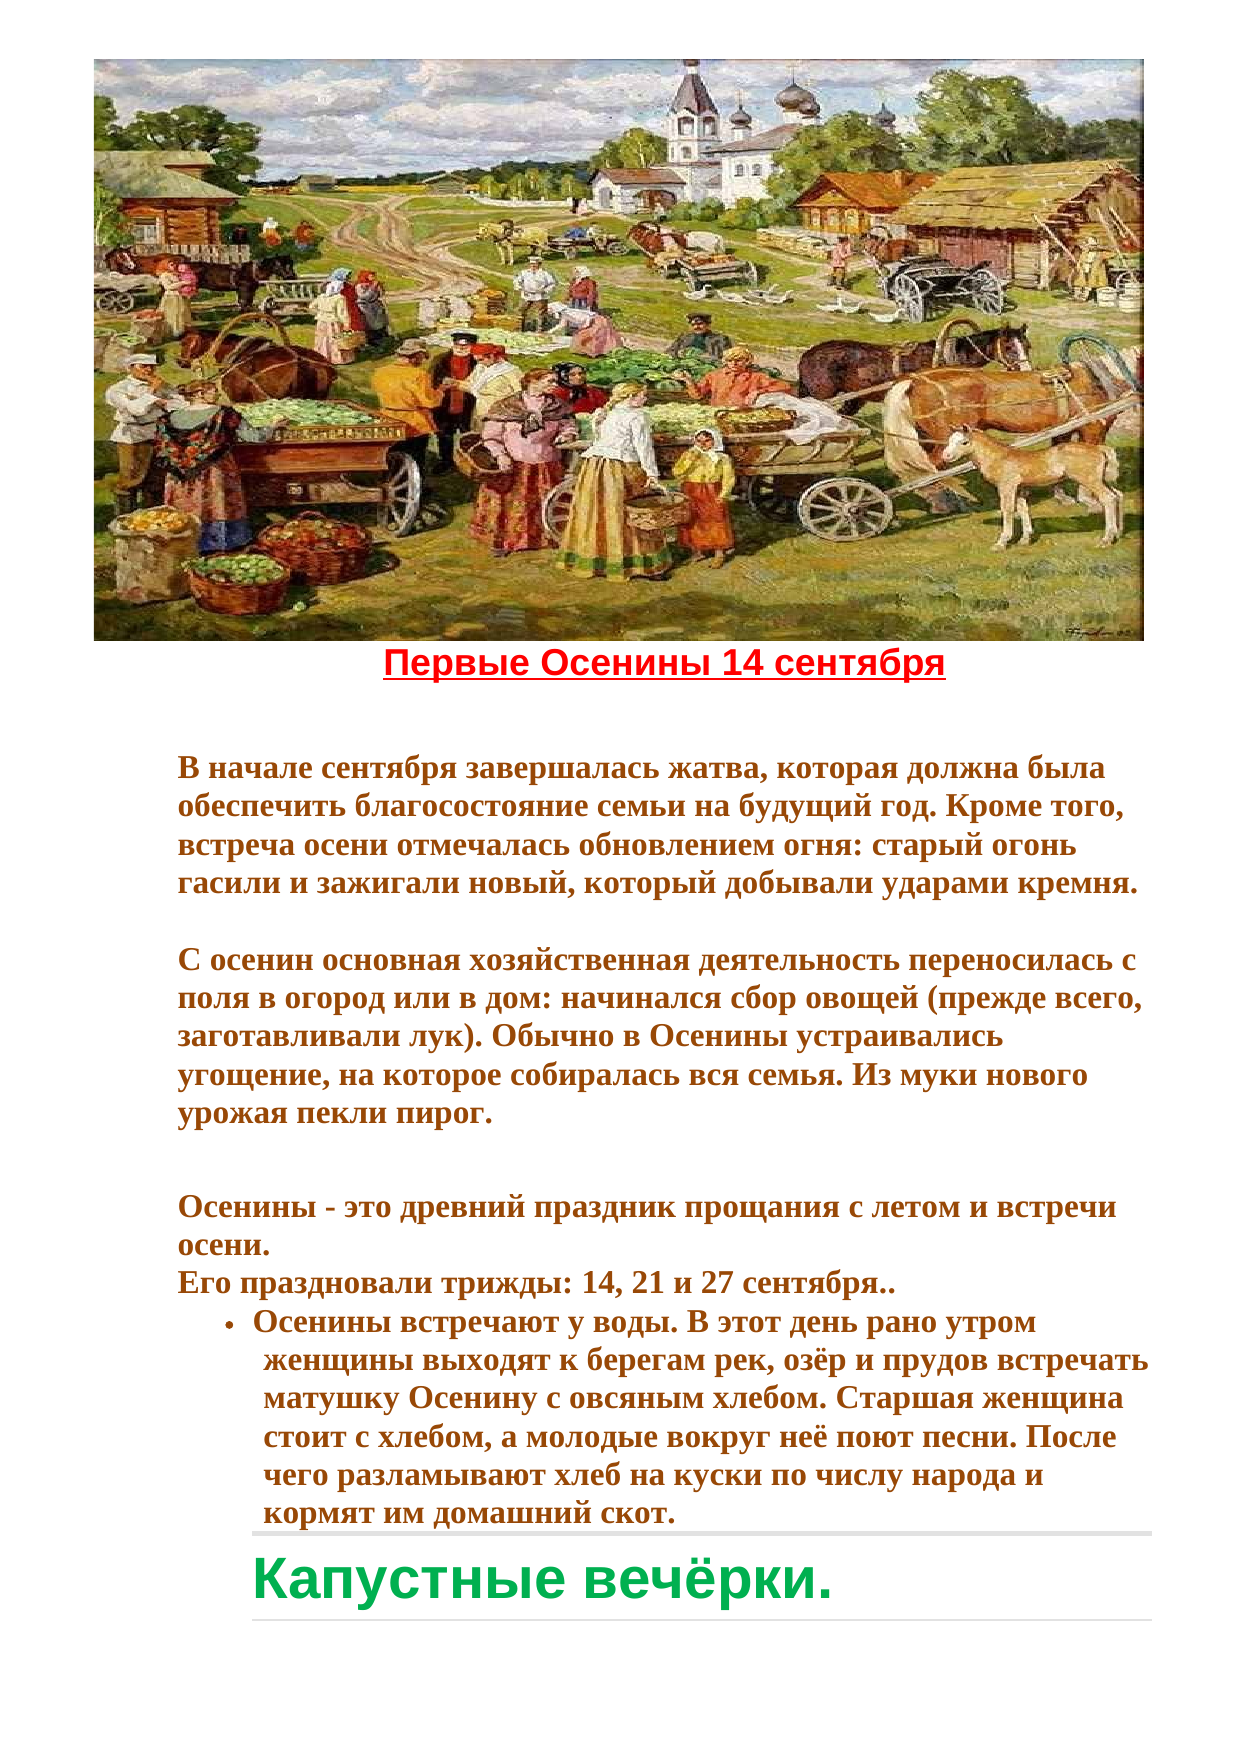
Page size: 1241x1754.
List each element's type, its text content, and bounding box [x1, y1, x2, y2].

text Его праздновали трижды: 14, 21 и 27 сентября.. [177, 1263, 1152, 1301]
picture [93, 59, 1144, 641]
text В начале сентября завершалась жатва, которая должна была обеспечить благосостояние семьи на будущий год. Кроме того, встреча осени отмечалась обновлением огня: старый огонь гасили и зажигали новый, который добывали ударами кремня. С осенин основная хозяйственная деятельность переносилась с поля в огород или в дом: начинался сбор овощей (прежде всего, заготавливали лук). Обычно в Осенины устраивались угощение, на которое собиралась вся семья. Из муки нового урожая пекли пирог. [177, 747, 1152, 1169]
text Осенины - это древний праздник прощания с летом и встречи осени. [177, 1186, 1152, 1263]
list Капустные вечёрки. [252, 1536, 1152, 1619]
list Осенины встречают у воды. В этот день рано утром женщины выходят к берегам рек, озёр и прудов встречать матушку Осенину с овсяным хлебом. Старшая женщина стоит с хлебом, а молодые вокруг неё поют песни. После чего разламывают хлеб на куски по числу народа и кормят им домашний скот. [226, 1301, 1152, 1531]
